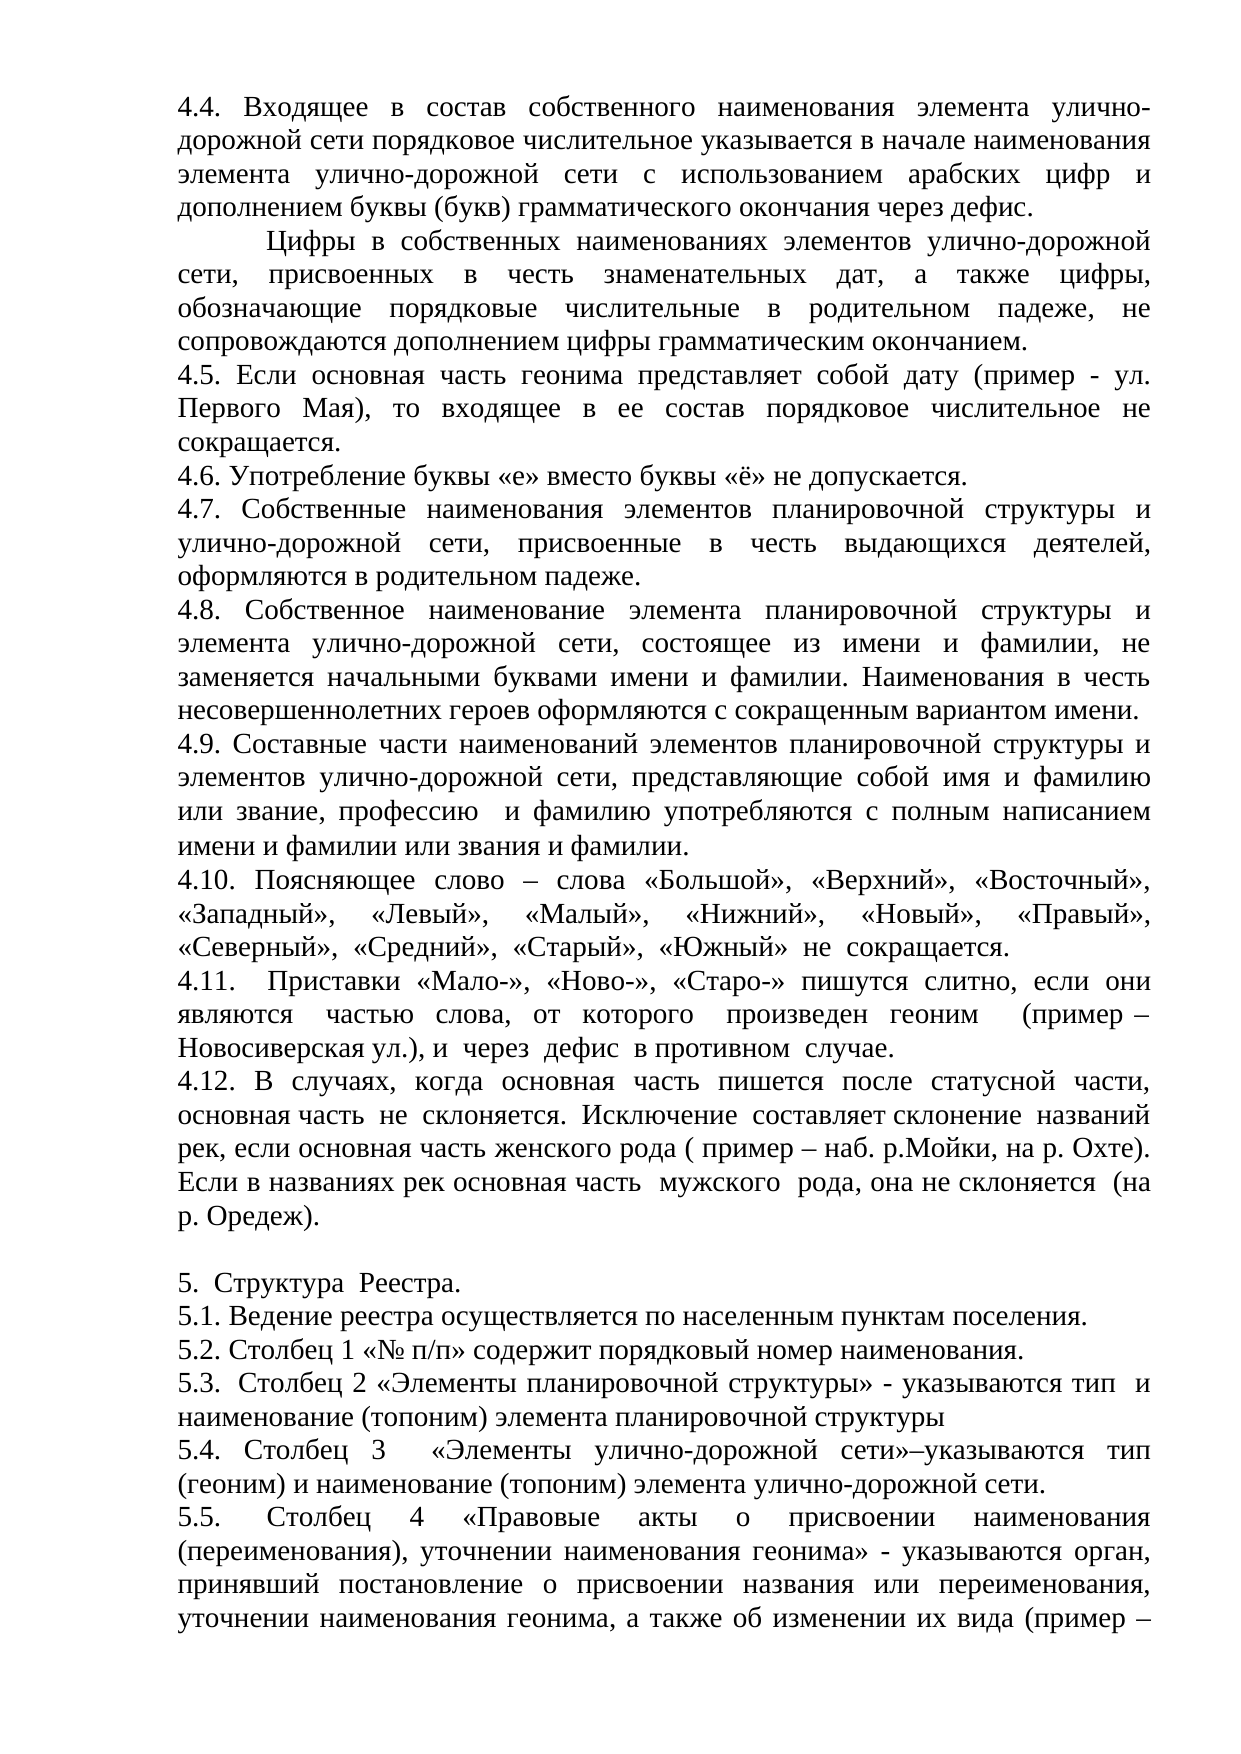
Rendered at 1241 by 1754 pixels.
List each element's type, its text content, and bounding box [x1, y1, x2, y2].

text 4.11. Приставки «Мало-», «Ново-», «Старо-» пишутся слитно, если они являются частью слова, от которого произведен геоним (пример – Новосиверская ул.), и через дефис в противном случае. [177, 963, 1152, 1063]
text 4.6. Употребление буквы «е» вместо буквы «ё» не допускается. [177, 458, 1152, 491]
text 4.10. Поясняющее слово – слова «Большой», «Верхний», «Восточный», «Западный», «Левый», «Малый», «Нижний», «Новый», «Правый», «Северный», «Средний», «Старый», «Южный» не сокращается. [177, 862, 1152, 963]
text 4.9. Составные части наименований элементов планировочной структуры и элементов улично-дорожной сети, представляющие собой имя и фамилию или звание, профессию и фамилию употребляются с полным написанием имени и фамилии или звания и фамилии. [177, 726, 1152, 862]
text 4.5. Если основная часть геонима представляет собой дату (пример - ул. Первого Мая), то входящее в ее состав порядковое числительное не сокращается. [177, 357, 1152, 458]
text 4.8. Собственное наименование элемента планировочной структуры и элемента улично-дорожной сети, состоящее из имени и фамилии, не заменяется начальными буквами имени и фамилии. Наименования в честь несовершеннолетних героев оформляются с сокращенным вариантом имени. [177, 592, 1152, 726]
text 4.12. В случаях, когда основная часть пишется после статусной части, основная часть не склоняется. Исключение составляет склонение названий рек, если основная часть женского рода ( пример – наб. р.Мойки, на р. Охте). Если в названиях рек основная часть мужского рода, она не склоняется (на р. Оредеж). [177, 1063, 1152, 1231]
text 5. Структура Реестра. [177, 1265, 1152, 1298]
text 4.7. Собственные наименования элементов планировочной структуры и улично-дорожной сети, присвоенные в честь выдающихся деятелей, оформляются в родительном падеже. [177, 491, 1152, 592]
text 5.4. Столбец 3 «Элементы улично-дорожной сети»–указываются тип (геоним) и наименование (топоним) элемента улично-дорожной сети. [177, 1432, 1152, 1499]
text 4.4. Входящее в состав собственного наименования элемента улично-дорожной сети порядковое числительное указывается в начале наименования элемента улично-дорожной сети с использованием арабских цифр и дополнением буквы (букв) грамматического окончания через дефис. [177, 89, 1152, 223]
text 5.2. Столбец 1 «№ п/п» содержит порядковый номер наименования. [177, 1332, 1152, 1365]
text 5.1. Ведение реестра осуществляется по населенным пунктам поселения. [177, 1298, 1152, 1332]
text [177, 1499, 1152, 1634]
text 5.3. Столбец 2 «Элементы планировочной структуры» - указываются тип и наименование (топоним) элемента планировочной структуры [177, 1365, 1152, 1432]
text Цифры в собственных наименованиях элементов улично-дорожной сети, присвоенных в честь знаменательных дат, а также цифры, обозначающие порядковые числительные в родительном падеже, не сопровождаются дополнением цифры грамматическим окончанием. [177, 223, 1152, 357]
